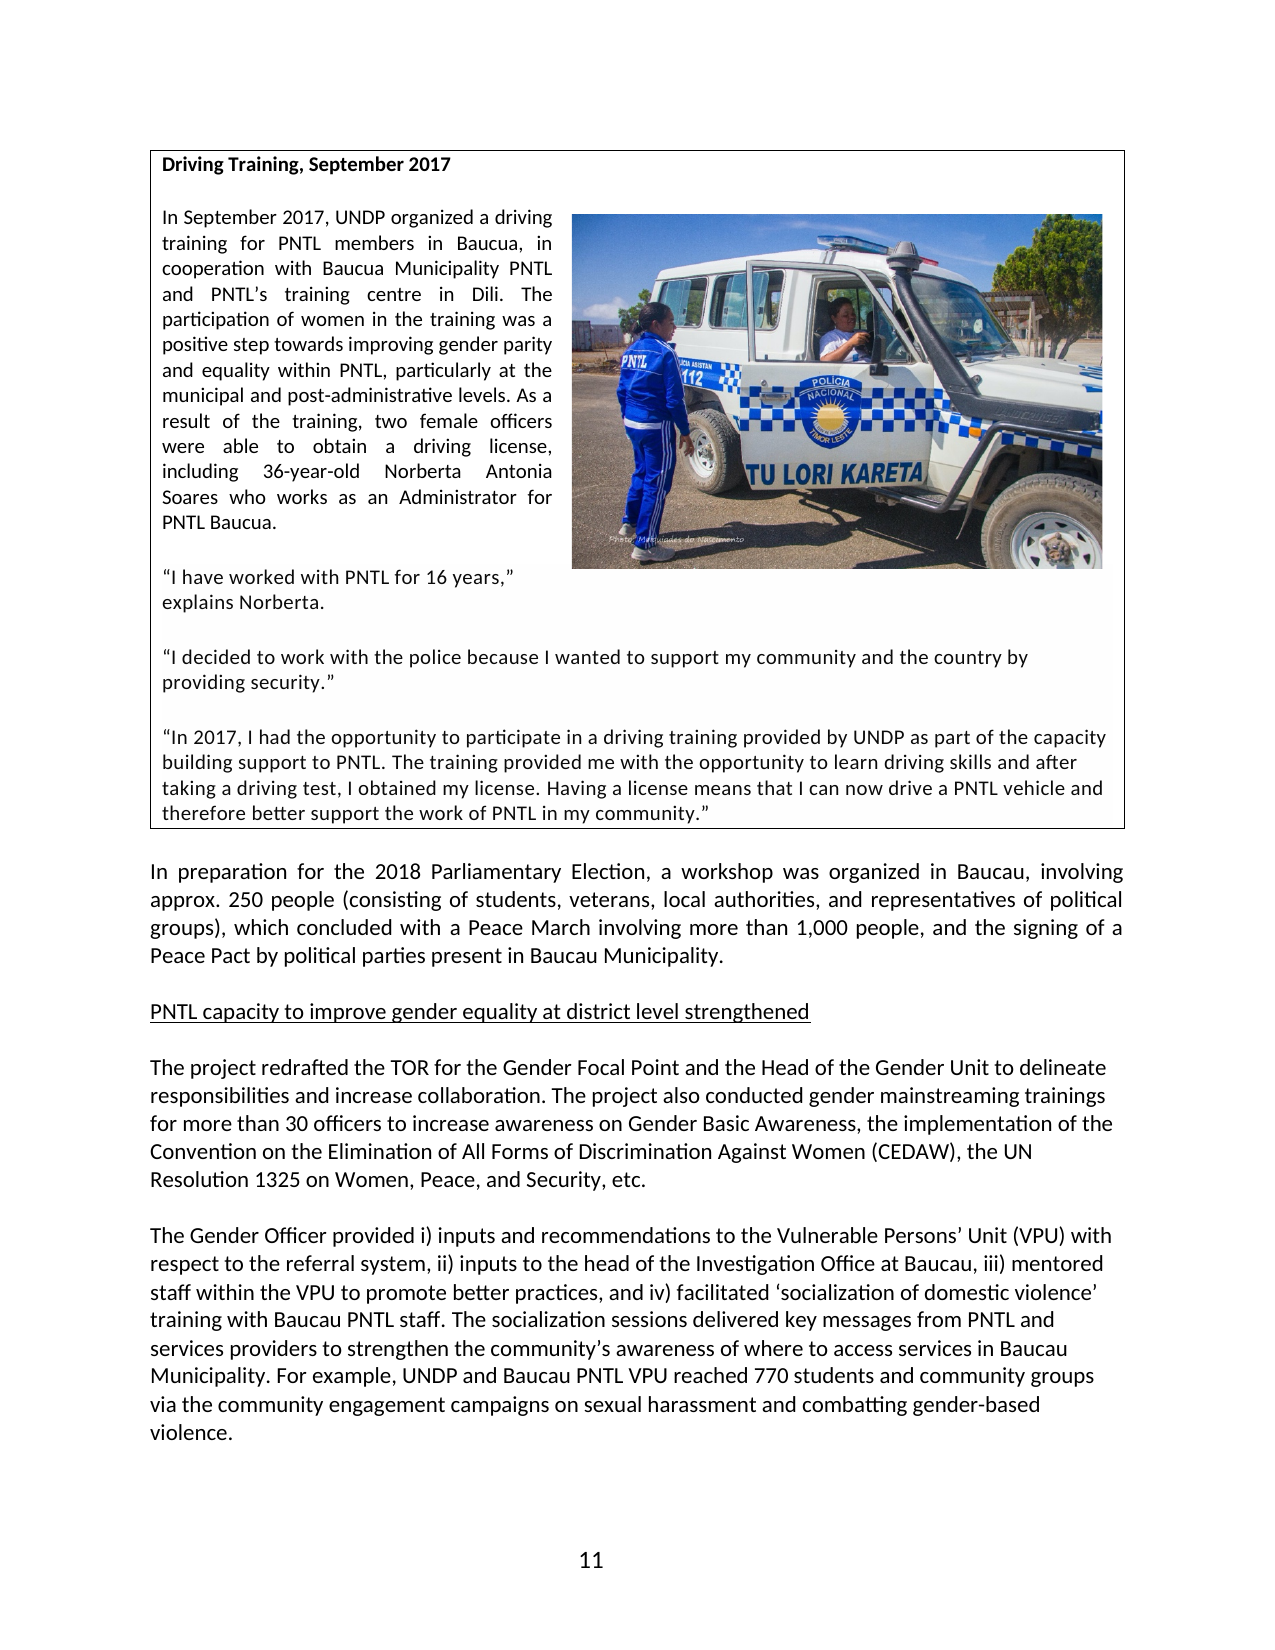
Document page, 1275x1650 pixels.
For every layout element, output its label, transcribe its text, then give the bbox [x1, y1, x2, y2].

text PNTL capacity to improve gender equality at district level strengthened [150, 997, 1125, 1025]
picture [571, 214, 1103, 569]
text The project redrafted the TOR for the Gender Focal Point and the Head of the Gender Unit to delineate responsibilities and increase collaboration. The project also conducted gender mainstreaming trainings for more than 30 officers to increase awareness on Gender Basic Awareness, the implementation of the Convention on the Elimination of All Forms of Discrimination Against Women (CEDAW), the UN Resolution 1325 on Women, Peace, and Security, etc. [150, 1053, 1125, 1193]
table_header Driving Training, September 2017 In September 2017, UNDP organized a driving training for PNTL members in Baucua, in cooperation with Baucua Municipality PNTL and PNTL’s training centre in Dili. The participation of women in the training was a positive step towards improving gender parity and equality within PNTL, particularly at the municipal and post-administrative levels. As a result of the training, two female officers were able to obtain a driving license, including 36-year-old Norberta Antonia Soares who works as an Administrator for PNTL Baucua. “I have worked with PNTL for 16 years,” explains Norberta. “I decided to work with the police because I wanted to support my community and the country by providing security.” “In 2017, I had the opportunity to participate in a driving training provided by UNDP as part of the capacity building support to PNTL. The training provided me with the opportunity to learn driving skills and after taking a driving test, I obtained my license. Having a license means that I can now drive a PNTL vehicle and therefore better support the work of PNTL in my community.” [151, 151, 1124, 828]
text In preparation for the 2018 Parliamentary Election, a workshop was organized in Baucau, involving approx. 250 people (consisting of students, veterans, local authorities, and representatives of political groups), which concluded with a Peace March involving more than 1,000 people, and the signing of a Peace Pact by political parties present in Baucau Municipality. [150, 857, 1125, 969]
text The Gender Officer provided i) inputs and recommendations to the Vulnerable Persons’ Unit (VPU) with respect to the referral system, ii) inputs to the head of the Investigation Office at Baucau, iii) mentored staff within the VPU to promote better practices, and iv) facilitated ‘socialization of domestic violence’ training with Baucau PNTL staff. The socialization sessions delivered key messages from PNTL and services providers to strengthen the community’s awareness of where to access services in Baucau Municipality. For example, UNDP and Baucau PNTL VPU reached 770 students and community groups via the community engagement campaigns on sexual harassment and combatting gender-based violence. [150, 1222, 1125, 1446]
